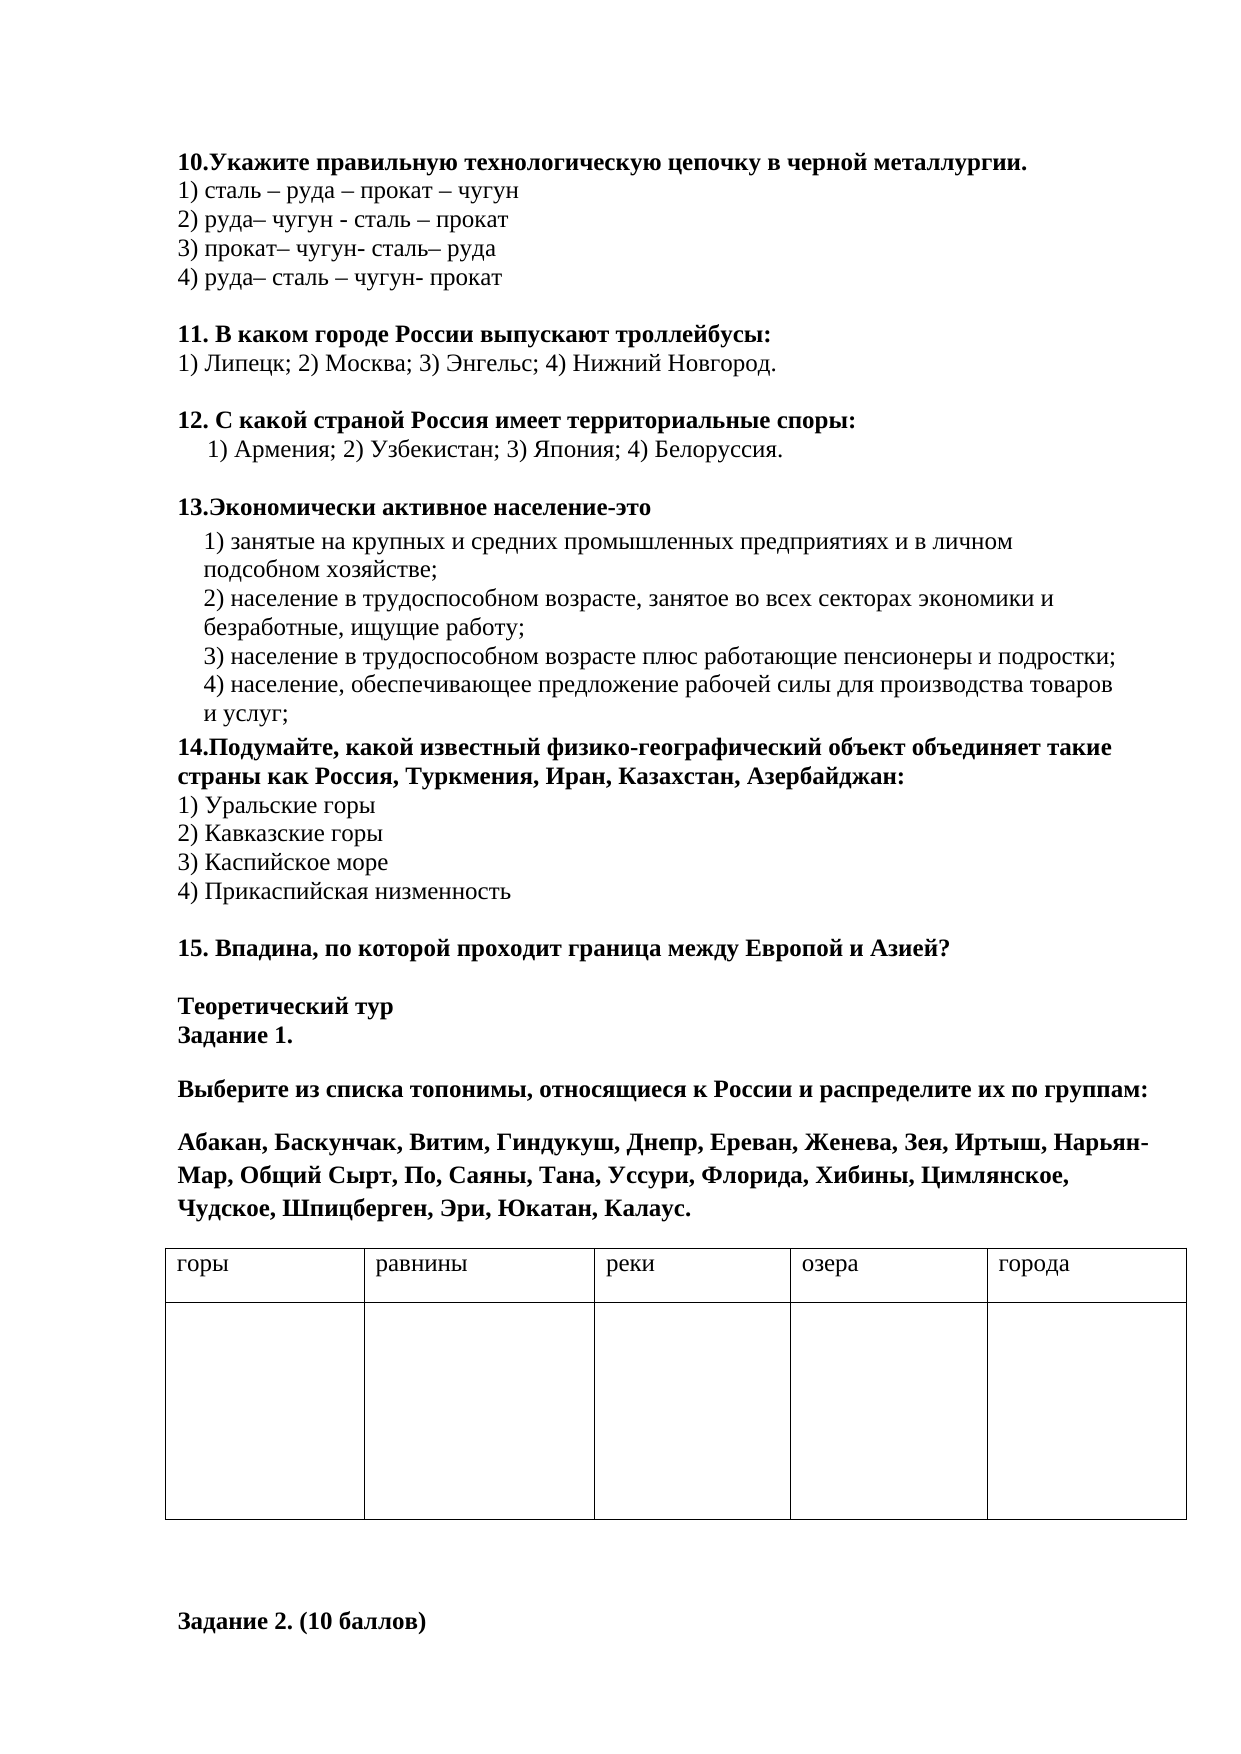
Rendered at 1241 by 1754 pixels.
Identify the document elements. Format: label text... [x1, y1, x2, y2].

text 11. В каком городе России выпускают троллейбусы: [177, 319, 1152, 348]
text 10.Укажите правильную технологическую цепочку в черной металлургии. [177, 147, 1152, 176]
table_cell [791, 1303, 987, 1519]
text 12. С какой страной Россия имеет территориальные споры: [177, 406, 1152, 434]
table_header озера [791, 1249, 987, 1302]
text 3) прокат– чугун- сталь– руда [177, 233, 1152, 262]
text 3) Каспийское море [177, 847, 1152, 876]
text 14.Подумайте, какой известный физико-географический объект объединяет такие страны как Россия, Туркмения, Иран, Казахстан, Азербайджан: [177, 732, 1152, 790]
text 4) Прикаспийская низменность [177, 876, 1152, 905]
text 15. Впадина, по которой проходит граница между Европой и Азией? [177, 933, 1152, 962]
table_cell [166, 1303, 364, 1519]
text 1) Уральские горы [177, 790, 1152, 818]
table_cell [988, 1303, 1186, 1519]
text Теоретический тур [177, 991, 1152, 1020]
table_header города [988, 1249, 1186, 1302]
table_cell [365, 1303, 594, 1519]
table_header равнины [365, 1249, 594, 1302]
table_header реки [595, 1249, 790, 1302]
text Абакан, Баскунчак, Витим, Гиндукуш, Днепр, Ереван, Женева, Зея, Иртыш, Нарьян-Мар, Общий Сырт, По, Саяны, Тана, Уссури, Флорида, Хибины, Цимлянское, Чудское, Шпицберген, Эри, Юкатан, Калаус. [177, 1127, 1152, 1222]
text Задание 2. (10 баллов) [177, 1606, 1152, 1635]
table_cell [595, 1303, 790, 1519]
text 13.Экономически активное население-это [177, 492, 1152, 521]
text 4) руда– сталь – чугун- прокат [177, 262, 1152, 291]
table_header горы [166, 1249, 364, 1302]
text Задание 1. [177, 1020, 1152, 1048]
table_header 1) занятые на крупных и средних промышленных предприятиях и в личном подсобном хозяйстве; 2) население в трудоспособном возрасте, занятое во всех секторах экономики и безработные, ищущие работу; 3) население в трудоспособном возрасте плюс работающие пенсионеры и подростки; 4) население, обеспечивающее предложение рабочей силы для производства товаров и услуг; [177, 521, 1152, 732]
text 1) Липецк; 2) Москва; 3) Энгельс; 4) Нижний Новгород. [177, 348, 1152, 377]
text 1) сталь – руда – прокат – чугун [177, 176, 1152, 204]
text 1) Армения; 2) Узбекистан; 3) Япония; 4) Белоруссия. [177, 434, 1152, 463]
text Выберите из списка топонимы, относящиеся к России и распределите их по группам: [177, 1074, 1152, 1102]
text 2) Кавказские горы [177, 818, 1152, 847]
text 2) руда– чугун - сталь – прокат [177, 204, 1152, 233]
